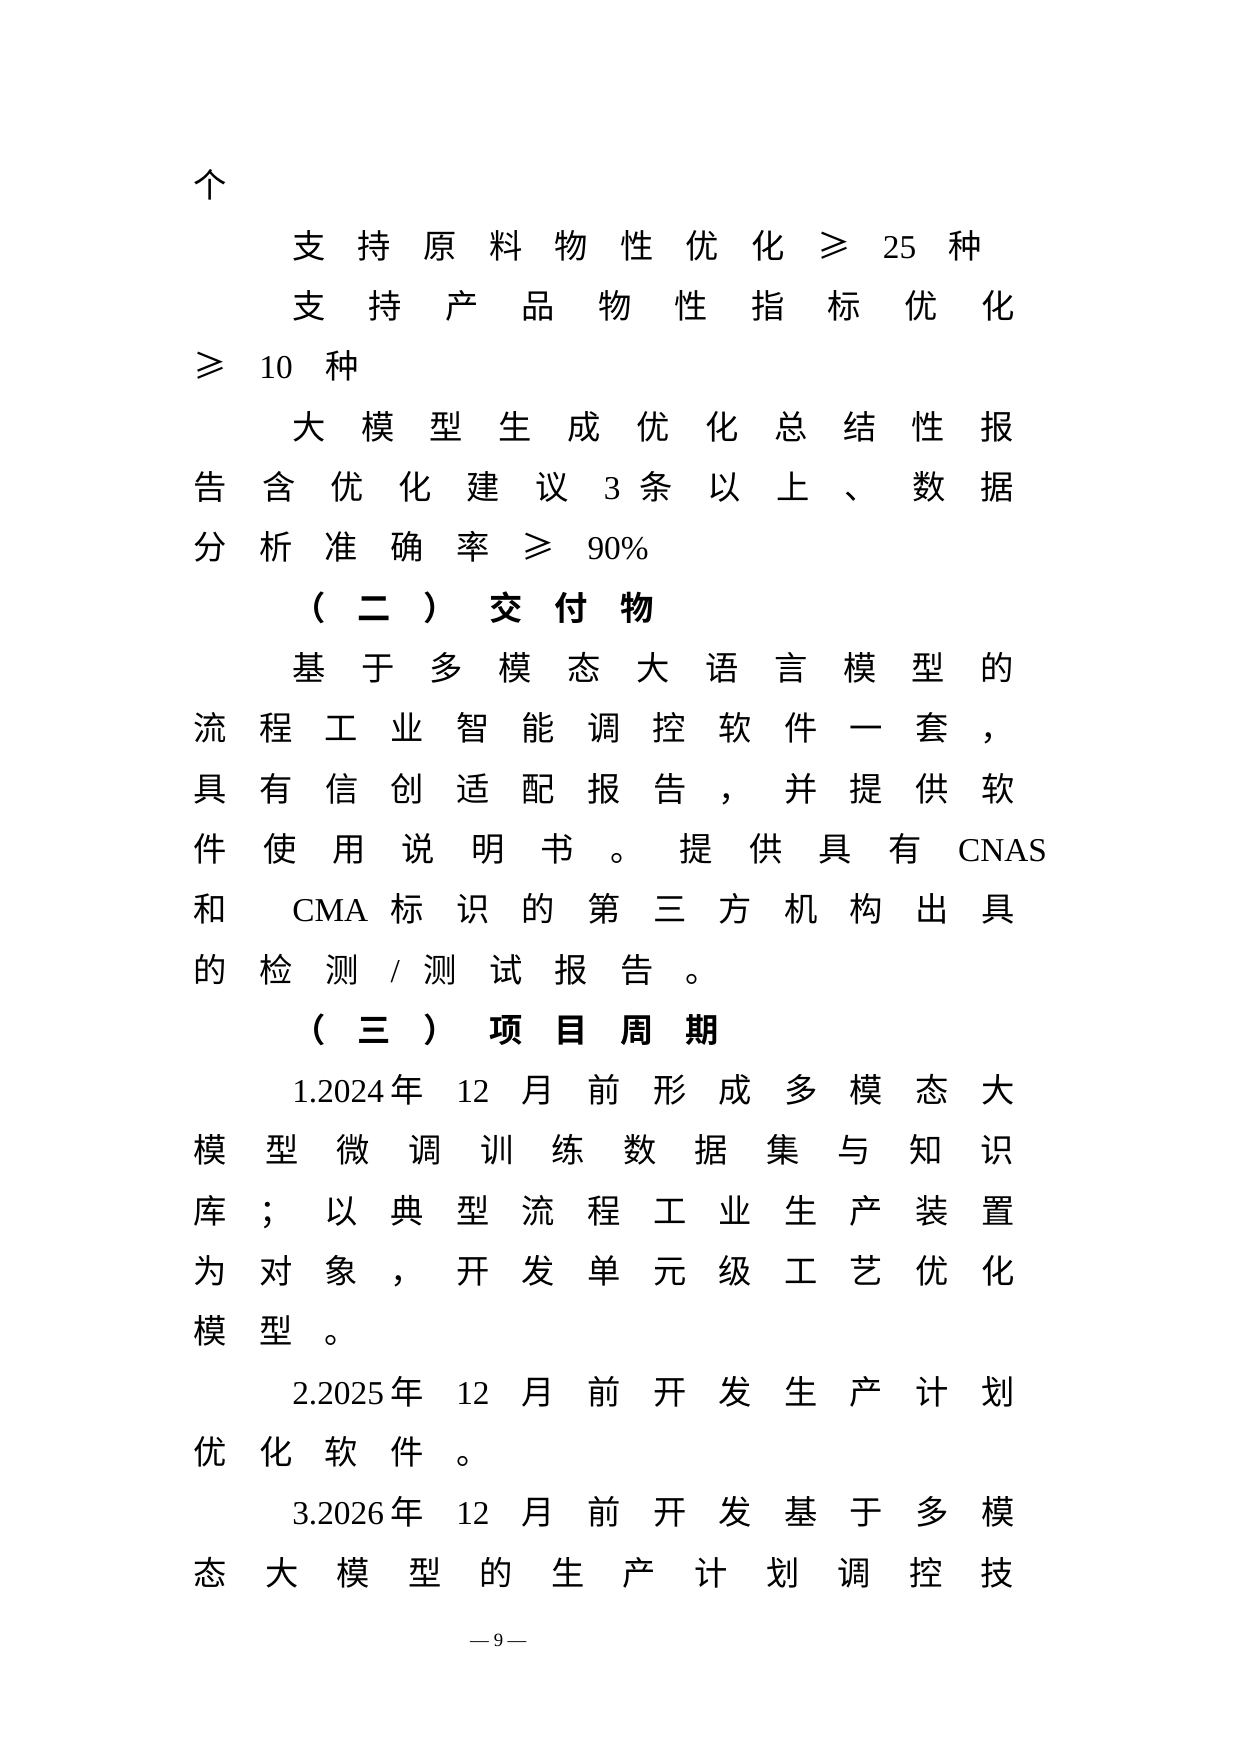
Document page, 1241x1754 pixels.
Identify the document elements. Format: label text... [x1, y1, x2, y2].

text 支持原料物性优化≥25种 [193, 213, 1047, 274]
text 支持多厂协同优化数量≥4个 [193, 153, 1047, 213]
text 2.2025年12月前开发生产计划优化软件。 [193, 1359, 1047, 1480]
text 基于多模态大语言模型的流程工业智能调控软件一套，具有信创适配报告，并提供软件使用说明书。提供具有CNAS 和 CMA标识的第三方机构出具的检测/测试报告。 [193, 636, 1047, 998]
subtitle （三）项目周期 [193, 998, 1047, 1058]
text 支持产品物性指标优化≥10种 [193, 274, 1047, 394]
text 大模型生成优化总结性报告含优化建议3条以上、数据分析准确率≥90% [193, 394, 1047, 575]
subtitle （二）交付物 [193, 575, 1047, 636]
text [193, 1480, 1047, 1601]
text 1.2024年12月前形成多模态大模型微调训练数据集与知识库；以典型流程工业生产装置为对象，开发单元级工艺优化模型。 [193, 1058, 1047, 1359]
